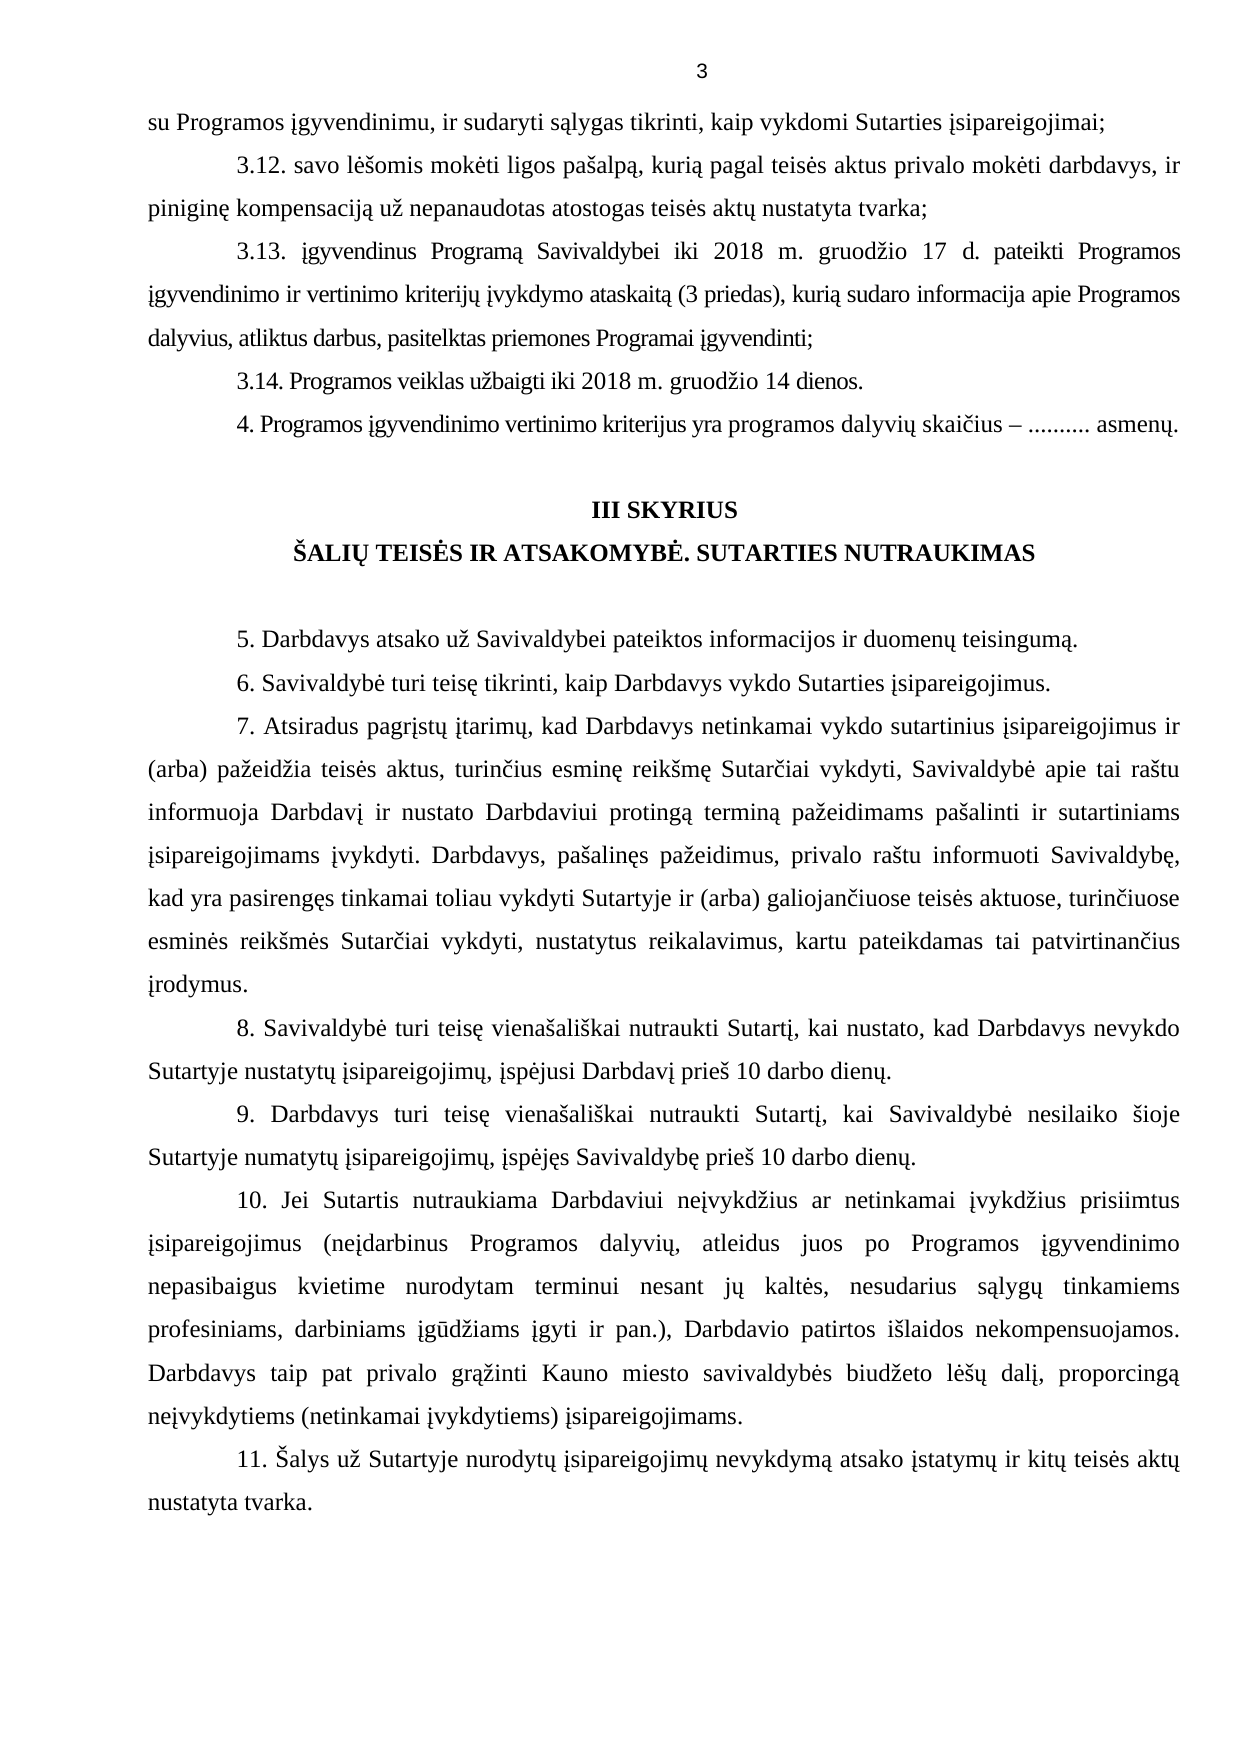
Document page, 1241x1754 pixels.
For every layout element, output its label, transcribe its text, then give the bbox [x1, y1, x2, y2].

text 9. Darbdavys turi teisę vienašališkai nutraukti Sutartį, kai Savivaldybė nesilaiko šioje Sutartyje numatytų įsipareigojimų, įspėjęs Savivaldybę prieš 10 darbo dienų. [148, 1099, 1181, 1171]
text 6. Savivaldybė turi teisę tikrinti, kaip Darbdavys vykdo Sutarties įsipareigojimus. [148, 668, 1181, 696]
text 5. Darbdavys atsako už Savivaldybei pateiktos informacijos ir duomenų teisingumą. [148, 624, 1181, 653]
text 4. Programos įgyvendinimo vertinimo kriterijus yra programos dalyvių skaičius – .......... asmenų. [148, 409, 1181, 438]
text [148, 107, 1181, 136]
text ŠALIŲ TEISĖS IR ATSAKOMYBĖ. SUTARTIES NUTRAUKIMAS [148, 538, 1181, 567]
text 3.13. įgyvendinus Programą Savivaldybei iki 2018 m. gruodžio 17 d. pateikti Programos įgyvendinimo ir vertinimo kriterijų įvykdymo ataskaitą (3 priedas), kurią sudaro informacija apie Programos dalyvius, atliktus darbus, pasitelktas priemones Programai įgyvendinti; [148, 236, 1181, 351]
text 3.12. savo lėšomis mokėti ligos pašalpą, kurią pagal teisės aktus privalo mokėti darbdavys, ir piniginę kompensaciją už nepanaudotas atostogas teisės aktų nustatyta tvarka; [148, 150, 1181, 222]
text 3.14. Programos veiklas užbaigti iki 2018 m. gruodžio 14 dienos. [148, 366, 1181, 394]
text 8. Savivaldybė turi teisę vienašališkai nutraukti Sutartį, kai nustato, kad Darbdavys nevykdo Sutartyje nustatytų įsipareigojimų, įspėjusi Darbdavį prieš 10 darbo dienų. [148, 1013, 1181, 1084]
text III SKYRIUS [148, 495, 1181, 524]
text 10. Jei Sutartis nutraukiama Darbdaviui neįvykdžius ar netinkamai įvykdžius prisiimtus įsipareigojimus (neįdarbinus Programos dalyvių, atleidus juos po Programos įgyvendinimo nepasibaigus kvietime nurodytam terminui nesant jų kaltės, nesudarius sąlygų tinkamiems profesiniams, darbiniams įgūdžiams įgyti ir pan.), Darbdavio patirtos išlaidos nekompensuojamos. Darbdavys taip pat privalo grąžinti Kauno miesto savivaldybės biudžeto lėšų dalį, proporcingą neįvykdytiems (netinkamai įvykdytiems) įsipareigojimams. [148, 1185, 1181, 1429]
text 7. Atsiradus pagrįstų įtarimų, kad Darbdavys netinkamai vykdo sutartinius įsipareigojimus ir (arba) pažeidžia teisės aktus, turinčius esminę reikšmę Sutarčiai vykdyti, Savivaldybė apie tai raštu informuoja Darbdavį ir nustato Darbdaviui protingą terminą pažeidimams pašalinti ir sutartiniams įsipareigojimams įvykdyti. Darbdavys, pašalinęs pažeidimus, privalo raštu informuoti Savivaldybę, kad yra pasirengęs tinkamai toliau vykdyti Sutartyje ir (arba) galiojančiuose teisės aktuose, turinčiuose esminės reikšmės Sutarčiai vykdyti, nustatytus reikalavimus, kartu pateikdamas tai patvirtinančius įrodymus. [148, 711, 1181, 998]
text 11. Šalys už Sutartyje nurodytų įsipareigojimų nevykdymą atsako įstatymų ir kitų teisės aktų nustatyta tvarka. [148, 1444, 1181, 1516]
